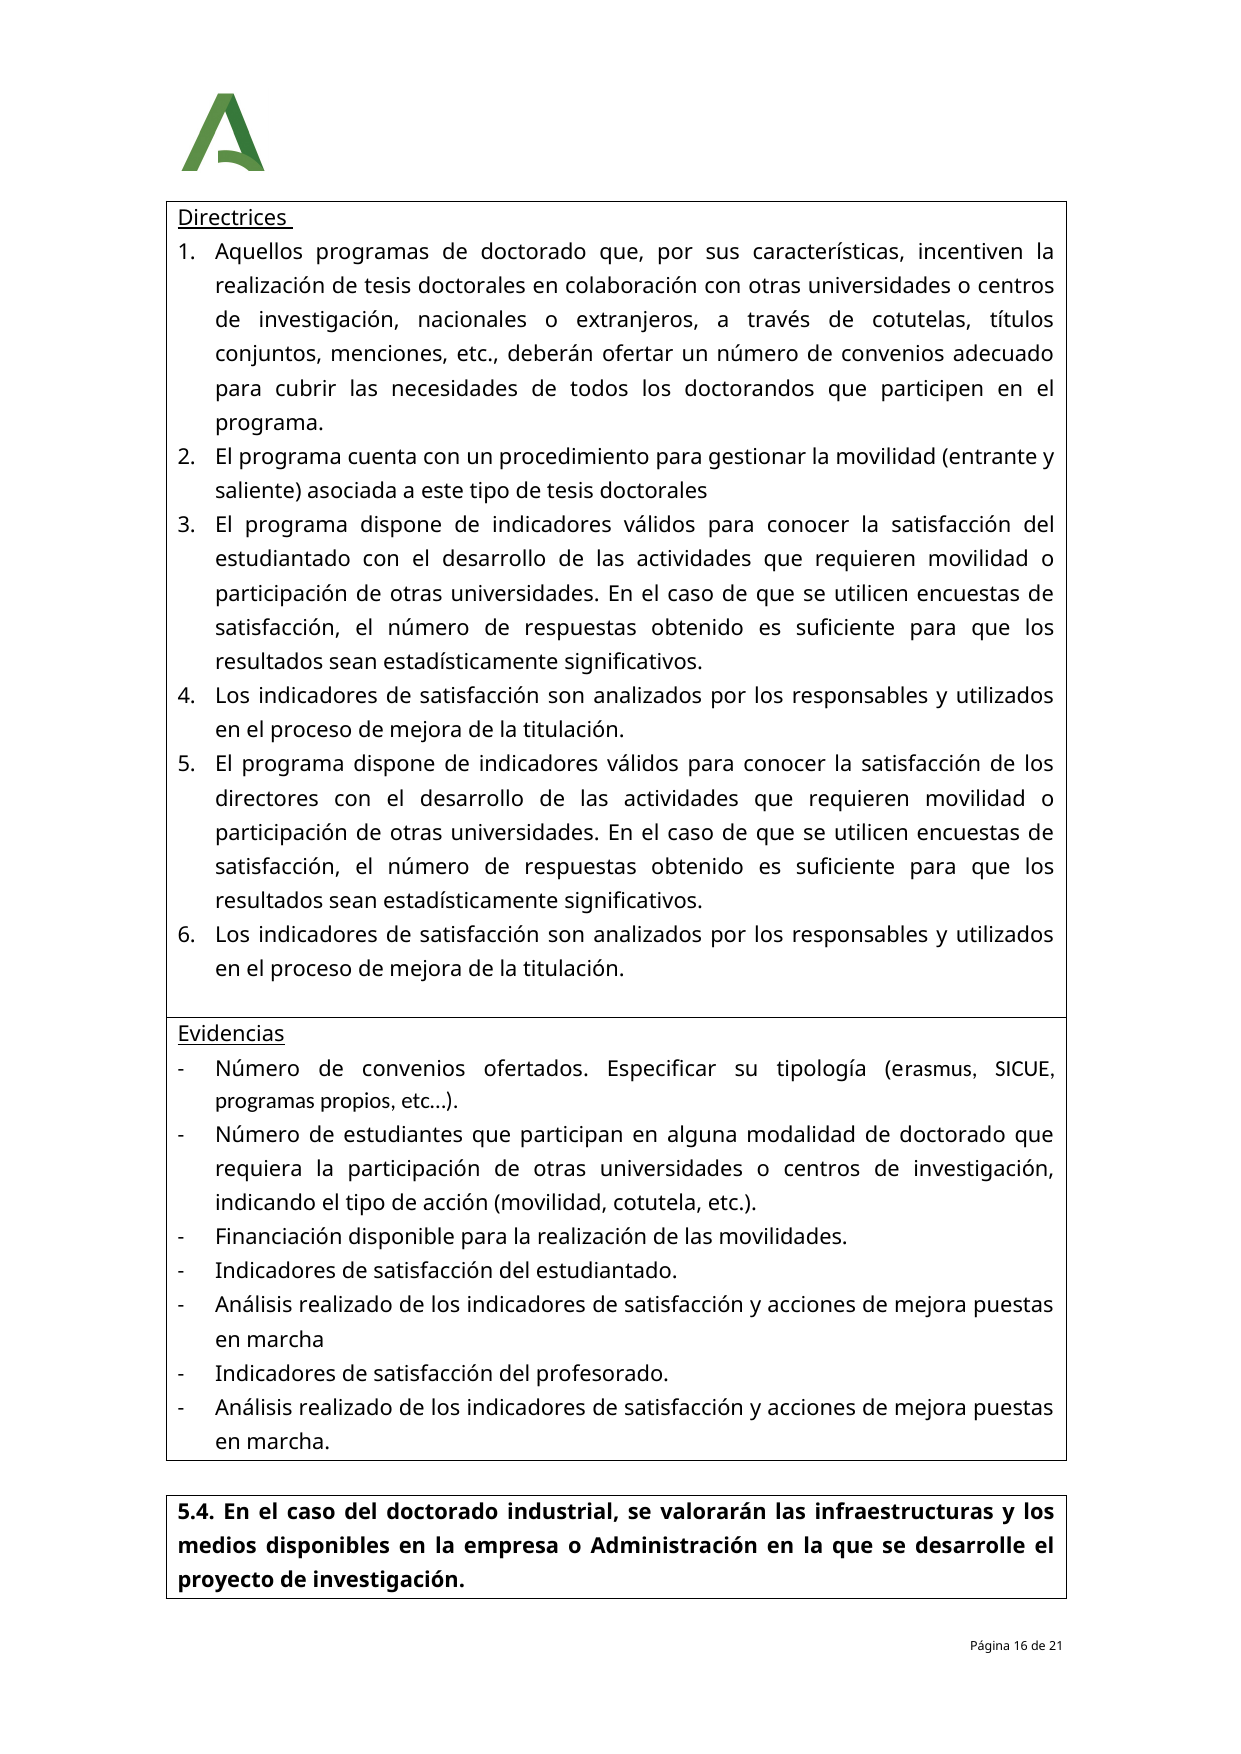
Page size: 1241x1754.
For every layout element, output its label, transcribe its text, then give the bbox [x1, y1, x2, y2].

table_cell Directrices Aquellos programas de doctorado que, por sus características, incentiven la realización de tesis doctorales en colaboración con otras universidades o centros de investigación, nacionales o extranjeros, a través de cotutelas, títulos conjuntos, menciones, etc., deberán ofertar un número de convenios adecuado para cubrir las necesidades de todos los doctorandos que participen en el programa. El programa cuenta con un procedimiento para gestionar la movilidad (entrante y saliente) asociada a este tipo de tesis doctorales El programa dispone de indicadores válidos para conocer la satisfacción del estudiantado con el desarrollo de las actividades que requieren movilidad o participación de otras universidades. En el caso de que se utilicen encuestas de satisfacción, el número de respuestas obtenido es suficiente para que los resultados sean estadísticamente significativos. Los indicadores de satisfacción son analizados por los responsables y utilizados en el proceso de mejora de la titulación. El programa dispone de indicadores válidos para conocer la satisfacción de los directores con el desarrollo de las actividades que requieren movilidad o participación de otras universidades. En el caso de que se utilicen encuestas de satisfacción, el número de respuestas obtenido es suficiente para que los resultados sean estadísticamente significativos. Los indicadores de satisfacción son analizados por los responsables y utilizados en el proceso de mejora de la titulación. [167, 202, 1066, 1017]
table_cell Evidencias Número de convenios ofertados. Especificar su tipología (erasmus, SICUE, programas propios, etc…). Número de estudiantes que participan en alguna modalidad de doctorado que requiera la participación de otras universidades o centros de investigación, indicando el tipo de acción (movilidad, cotutela, etc.). Financiación disponible para la realización de las movilidades. Indicadores de satisfacción del estudiantado. Análisis realizado de los indicadores de satisfacción y acciones de mejora puestas en marcha Indicadores de satisfacción del profesorado. Análisis realizado de los indicadores de satisfacción y acciones de mejora puestas en marcha. [167, 1018, 1066, 1460]
picture [177, 88, 269, 176]
